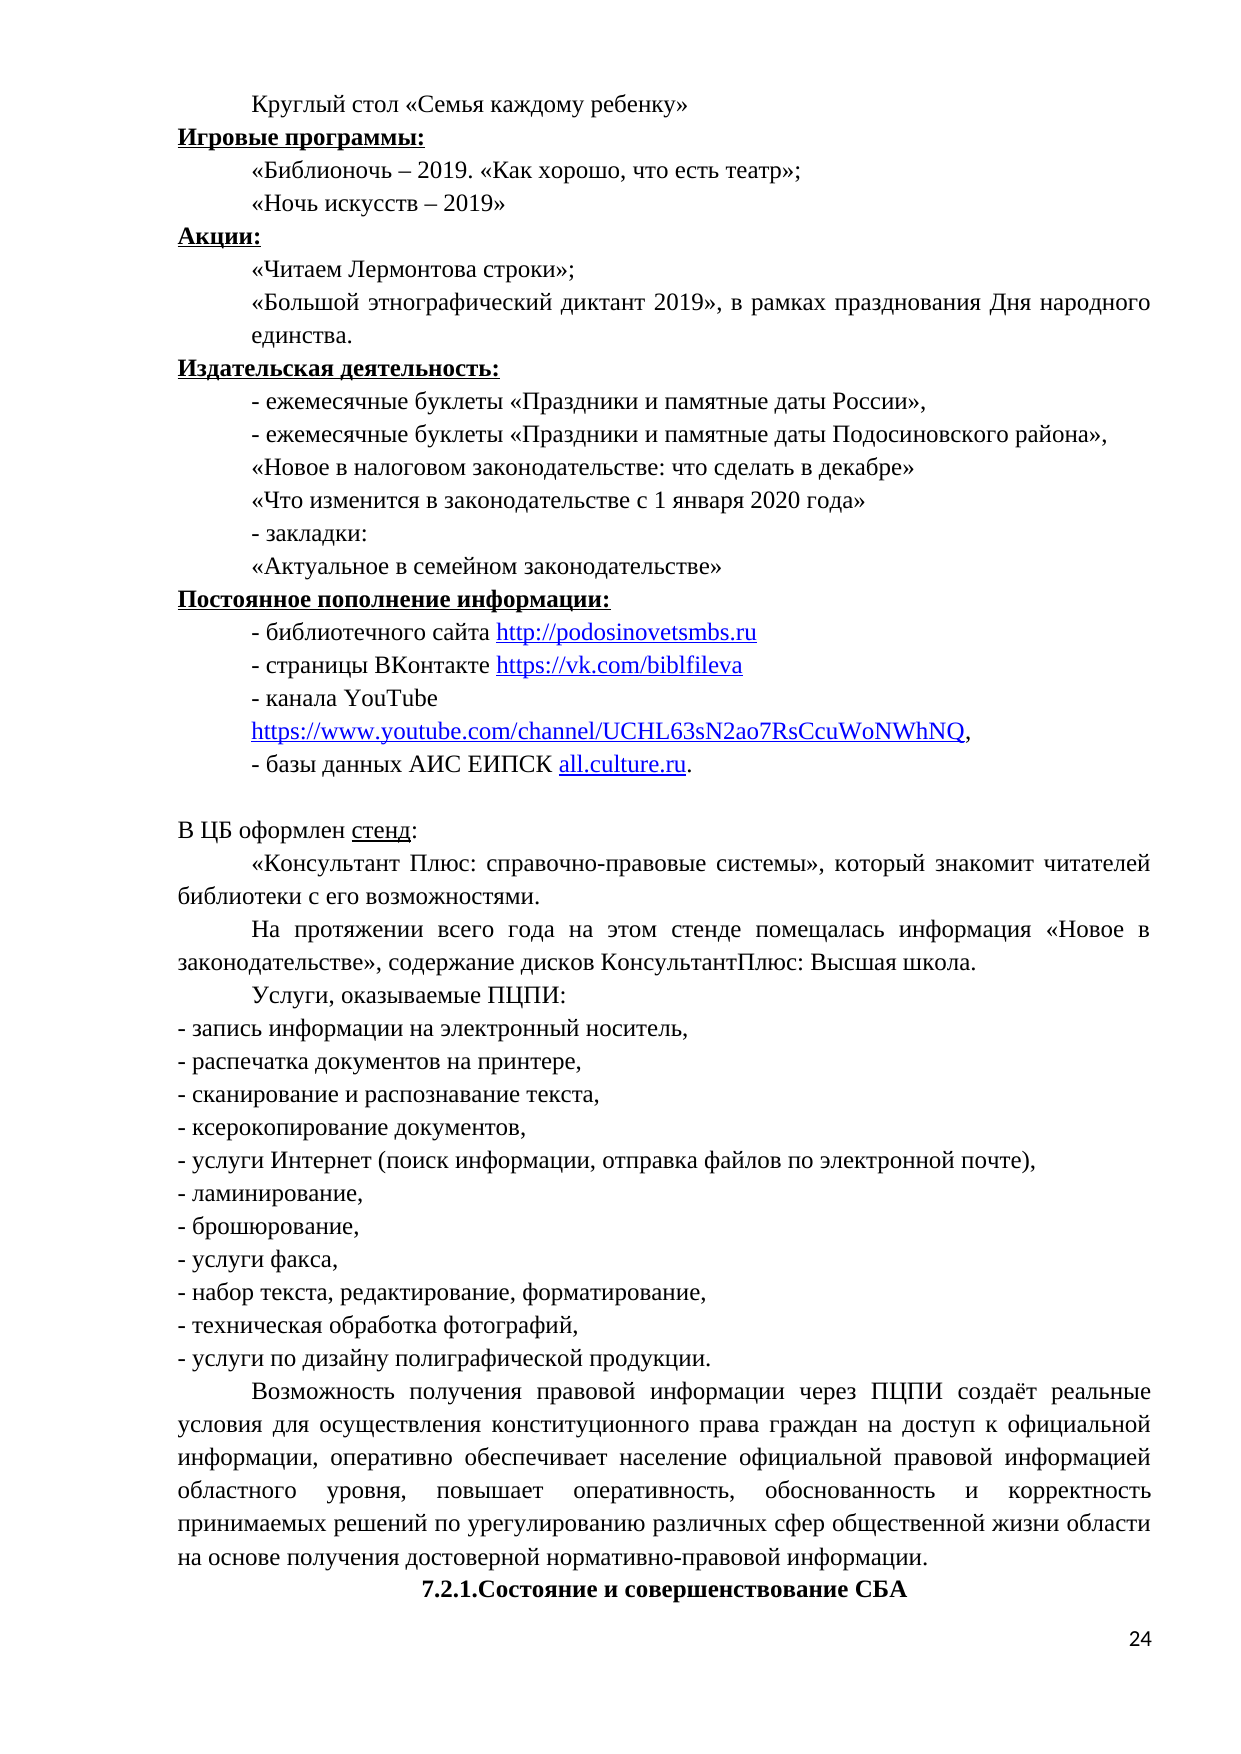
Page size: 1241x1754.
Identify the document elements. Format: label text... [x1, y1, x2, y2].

text - ежемесячные буклеты «Праздники и памятные даты Подосиновского района», [177, 419, 1152, 448]
text - страницы ВКонтакте https://vk.com/biblfileva [177, 650, 1152, 679]
text - ламинирование, [177, 1178, 1152, 1207]
text https://www.youtube.com/channel/UCHL63sN2ao7RsCcuWoNWhNQ, [177, 716, 1152, 745]
text Игровые программы: [177, 122, 1152, 150]
text - ксерокопирование документов, [177, 1112, 1152, 1141]
text - канала YouTube [177, 683, 1152, 712]
text «Что изменится в законодательстве с 1 января 2020 года» [177, 485, 1152, 514]
text «Библионочь – 2019. «Как хорошо, что есть театр»; [177, 155, 1152, 183]
text «Актуальное в семейном законодательстве» [177, 551, 1152, 580]
text Издательская деятельность: [177, 353, 1152, 382]
text - запись информации на электронный носитель, [177, 1013, 1152, 1042]
text - услуги Интернет (поиск информации, отправка файлов по электронной почте), [177, 1145, 1152, 1174]
text - сканирование и распознавание текста, [177, 1079, 1152, 1108]
text - услуги факса, [177, 1244, 1152, 1273]
text Постоянное пополнение информации: [177, 584, 1152, 613]
text «Новое в налоговом законодательстве: что сделать в декабре» [177, 452, 1152, 481]
text Услуги, оказываемые ПЦПИ: [177, 980, 1152, 1009]
text - набор текста, редактирование, форматирование, [177, 1277, 1152, 1306]
text - брошюрование, [177, 1211, 1152, 1240]
text Круглый стол «Семья каждому ребенку» [177, 89, 1152, 117]
text Возможность получения правовой информации через ПЦПИ создаёт реальные условия для осуществления конституционного права граждан на доступ к официальной информации, оперативно обеспечивает население официальной правовой информацией областного уровня, повышает оперативность, обоснованность и корректность принимаемых решений по урегулированию различных сфер общественной жизни области на основе получения достоверной нормативно-правовой информации. [177, 1376, 1152, 1570]
text «Большой этнографический диктант 2019», в рамках празднования Дня народного единства. [251, 287, 1152, 348]
text - ежемесячные буклеты «Праздники и памятные даты России», [177, 386, 1152, 414]
text - библиотечного сайта http://podosinovetsmbs.ru [177, 617, 1152, 646]
text На протяжении всего года на этом стенде помещалась информация «Новое в законодательстве», содержание дисков КонсультантПлюс: Высшая школа. [177, 914, 1152, 976]
text - базы данных АИС ЕИПСК all.culture.ru. [177, 749, 1152, 778]
text «Консультант Плюс: справочно-правовые системы», который знакомит читателей библиотеки с его возможностями. [177, 848, 1152, 910]
text - техническая обработка фотографий, [177, 1310, 1152, 1339]
text - услуги по дизайну полиграфической продукции. [177, 1343, 1152, 1372]
text - распечатка документов на принтере, [177, 1046, 1152, 1075]
text «Читаем Лермонтова строки»; [251, 254, 1152, 282]
text Акции: [177, 221, 1152, 249]
text «Ночь искусств – 2019» [177, 188, 1152, 216]
text - закладки: [177, 518, 1152, 547]
text В ЦБ оформлен стенд: [177, 815, 1152, 844]
text 7.2.1.Состояние и совершенствование СБА [177, 1574, 1152, 1603]
